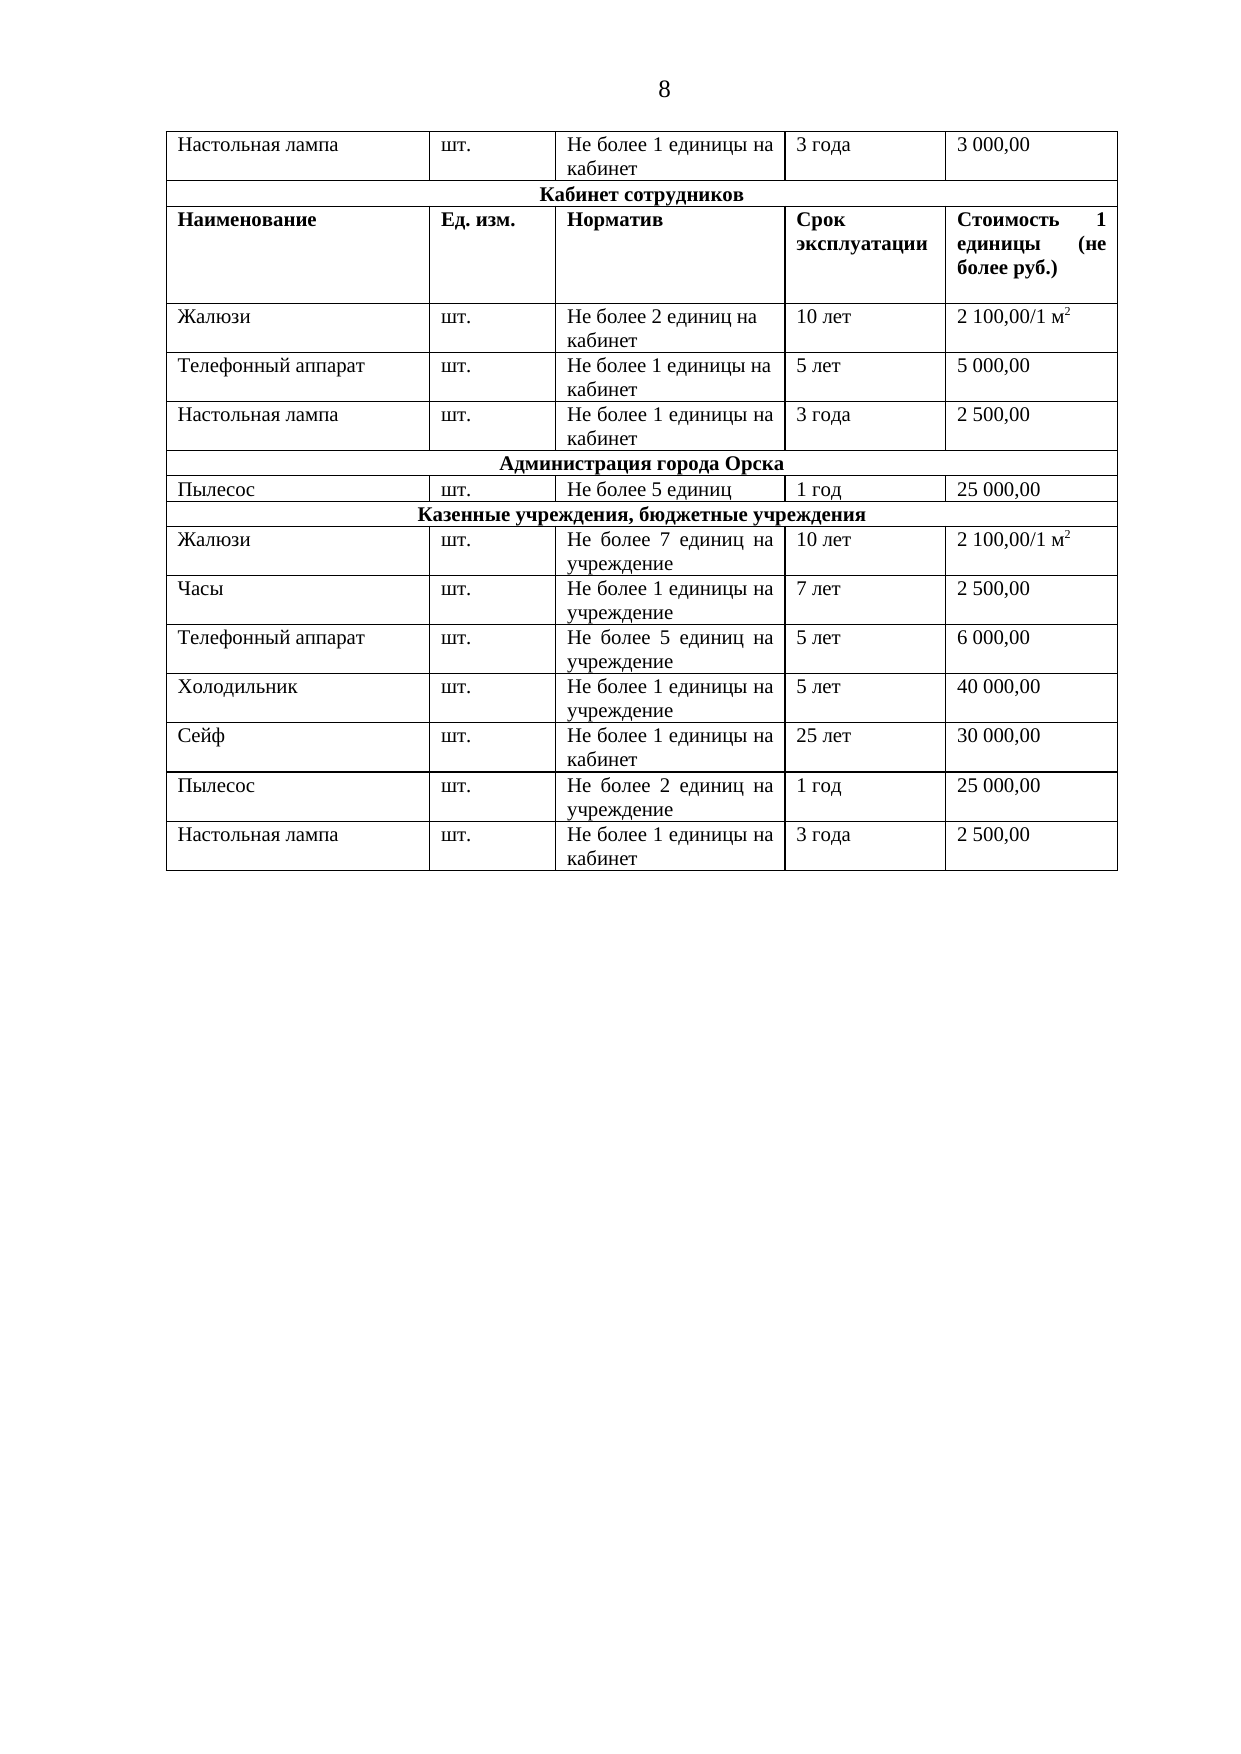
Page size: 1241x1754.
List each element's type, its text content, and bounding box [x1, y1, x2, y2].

table_cell шт. [430, 353, 555, 401]
table_cell шт. [430, 304, 555, 352]
table_cell Настольная лампа [167, 132, 429, 180]
table_cell Телефонный аппарат [167, 625, 429, 673]
table_cell 40 000,00 [946, 674, 1117, 722]
table_cell 5 лет [786, 674, 945, 722]
table_cell Ед. изм. [430, 207, 555, 303]
table_cell 5 лет [786, 625, 945, 673]
table_cell шт. [430, 527, 555, 575]
table_cell 5 лет [786, 353, 945, 401]
table_cell 6 000,00 [946, 625, 1117, 673]
table_cell шт. [430, 576, 555, 624]
table_cell Не более 2 единиц на кабинет [556, 304, 784, 352]
table_cell 3 года [786, 132, 945, 180]
table_cell 1 год [786, 476, 945, 501]
table_cell 1 год [786, 773, 945, 821]
table_cell Настольная лампа [167, 822, 429, 870]
table_cell Норматив [556, 207, 784, 303]
table_cell Часы [167, 576, 429, 624]
table_cell Срок эксплуатации [786, 207, 945, 303]
table_cell Жалюзи [167, 304, 429, 352]
table_cell шт. [430, 402, 555, 450]
table_cell Пылесос [167, 773, 429, 821]
table_cell Не более 1 единицы на кабинет [556, 723, 784, 771]
table_cell 3 года [786, 822, 945, 870]
table_cell Жалюзи [167, 527, 429, 575]
table_cell 3 000,00 [946, 132, 1117, 180]
table_cell 30 000,00 [946, 723, 1117, 771]
table_cell Не более 1 единицы на кабинет [556, 353, 784, 401]
table_cell 10 лет [786, 304, 945, 352]
table_cell 3 года [786, 402, 945, 450]
table_cell 25 000,00 [946, 476, 1117, 501]
table_cell 2 500,00 [946, 822, 1117, 870]
table_cell Телефонный аппарат [167, 353, 429, 401]
table_cell шт. [430, 822, 555, 870]
table_cell Пылесос [167, 476, 429, 501]
table_cell Не более 7 единиц на учреждение [556, 527, 784, 575]
table_cell шт. [430, 723, 555, 771]
table_cell Сейф [167, 723, 429, 771]
table_cell Настольная лампа [167, 402, 429, 450]
table_cell шт. [430, 476, 555, 501]
table_cell шт. [430, 625, 555, 673]
table_cell Не более 2 единиц на учреждение [556, 773, 784, 821]
table_cell Не более 1 единицы на кабинет [556, 402, 784, 450]
table_cell Не более 1 единицы на кабинет [556, 822, 784, 870]
table_cell 25 000,00 [946, 773, 1117, 821]
table_cell 5 000,00 [946, 353, 1117, 401]
table_cell шт. [430, 132, 555, 180]
table_cell Кабинет сотрудников [167, 181, 1117, 206]
table_cell Стоимость 1 единицы (не более руб.) [946, 207, 1117, 303]
table_cell 2 100,00/1 м2 [946, 527, 1117, 575]
table_cell 25 лет [786, 723, 945, 771]
table_cell 2 500,00 [946, 576, 1117, 624]
table_cell Не более 5 единиц [556, 476, 784, 501]
table_cell 7 лет [786, 576, 945, 624]
table_cell шт. [430, 773, 555, 821]
table_cell шт. [430, 674, 555, 722]
table_cell Холодильник [167, 674, 429, 722]
table_cell Администрация города Орска [167, 451, 1117, 475]
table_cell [556, 132, 784, 180]
table_cell 2 100,00/1 м2 [946, 304, 1117, 352]
table_cell 10 лет [786, 527, 945, 575]
table_cell Не более 5 единиц на учреждение [556, 625, 784, 673]
table_cell Не более 1 единицы на учреждение [556, 576, 784, 624]
table_cell 2 500,00 [946, 402, 1117, 450]
table_cell Казенные учреждения, бюджетные учреждения [167, 502, 1117, 526]
table_cell Наименование [167, 207, 429, 303]
table_cell Не более 1 единицы на учреждение [556, 674, 784, 722]
